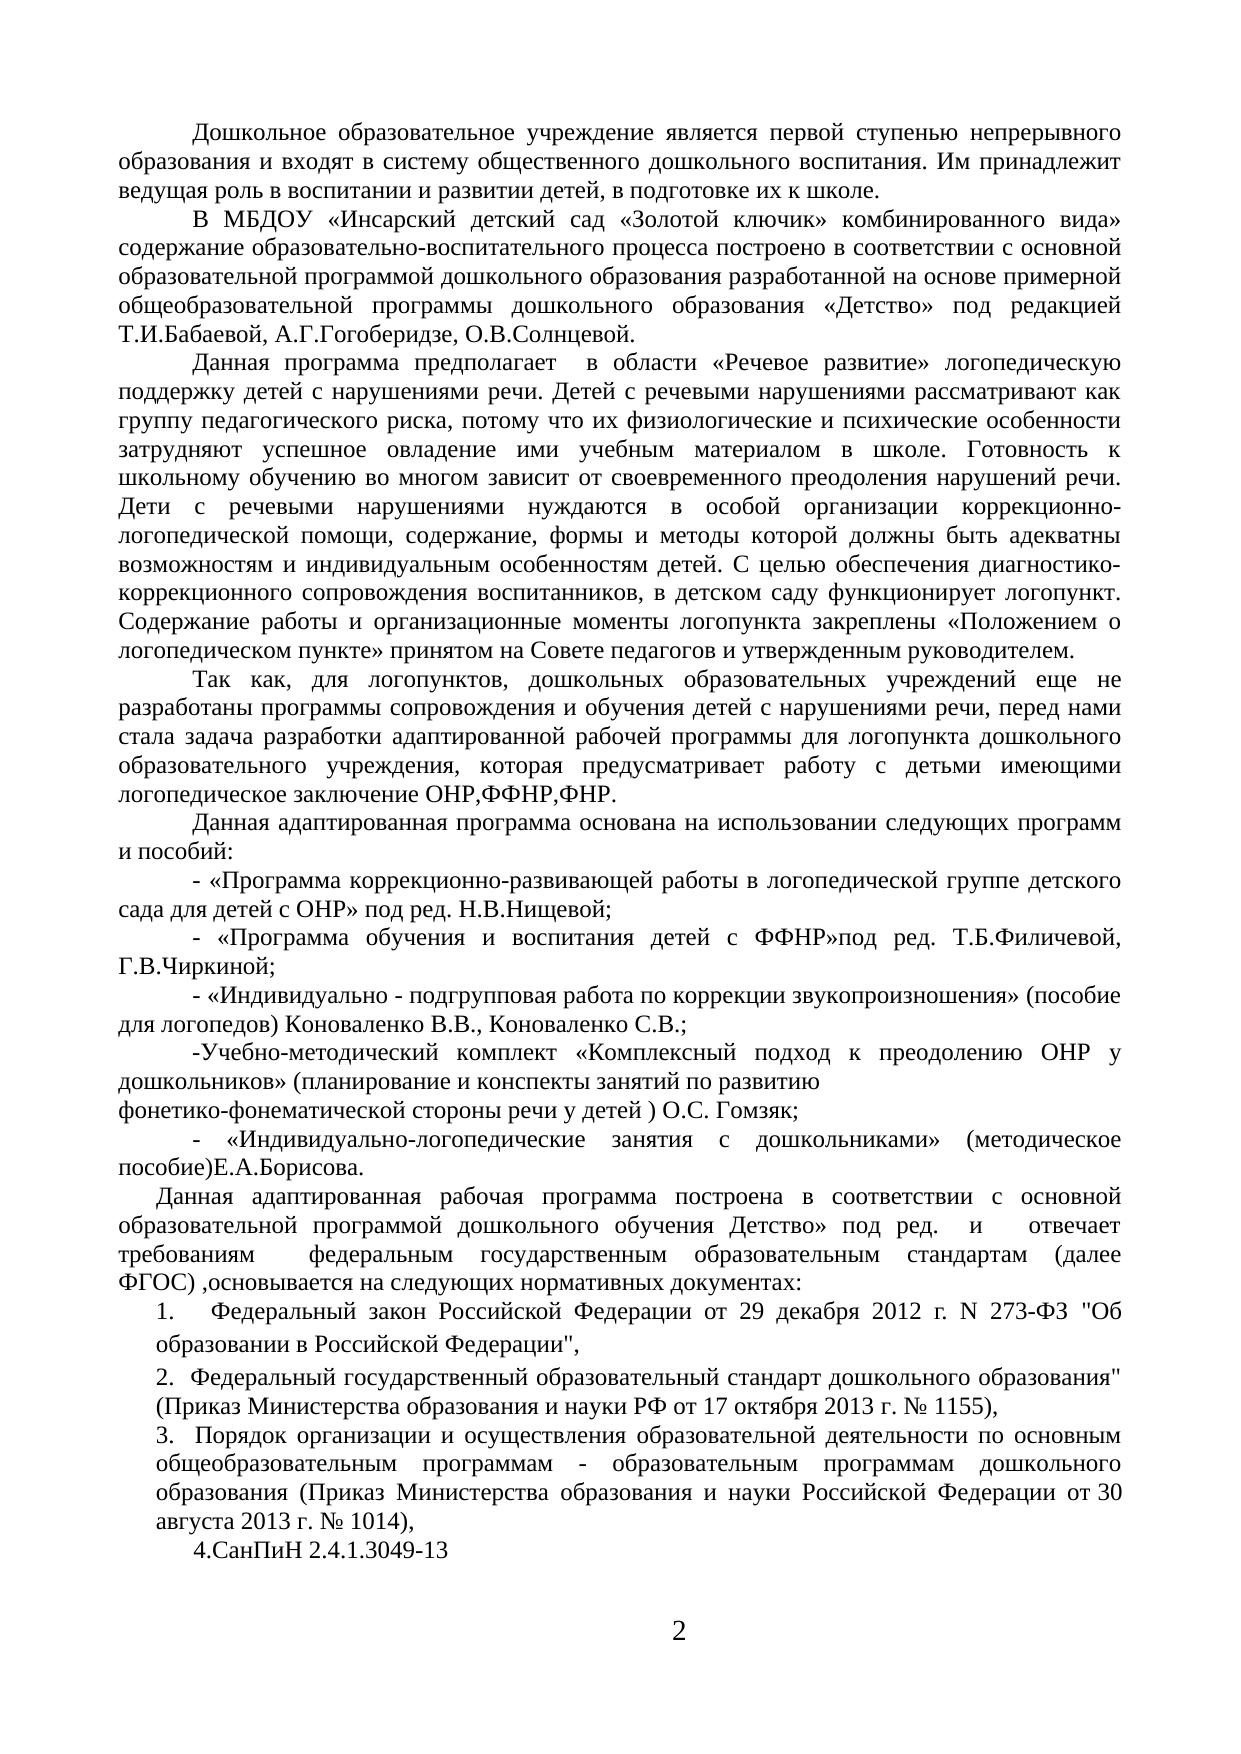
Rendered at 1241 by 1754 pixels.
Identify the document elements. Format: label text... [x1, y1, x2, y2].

text В МБДОУ «Инсарский детский сад «Золотой ключик» комбинированного вида» содержание образовательно-воспитательного процесса построено в соответствии с основной образовательной программой дошкольного образования разработанной на основе примерной общеобразовательной программы дошкольного образования «Детство» под редакцией Т.И.Бабаевой, А.Г.Гогоберидзе, О.В.Солнцевой. [118, 204, 1122, 347]
text - «Программа коррекционно-развивающей работы в логопедической группе детского сада для детей с ОНР» под ред. Н.В.Нищевой; [118, 865, 1122, 922]
text - «Индивидуально - подгрупповая работа по коррекции звукопроизношения» (пособие для логопедов) Коноваленко В.В., Коноваленко С.В.; [118, 980, 1122, 1037]
text Так как, для логопунктов, дошкольных образовательных учреждений еще не разработаны программы сопровождения и обучения детей с нарушениями речи, перед нами стала задача разработки адаптированной рабочей программы для логопункта дошкольного образовательного учреждения, которая предусматривает работу с детьми имеющими логопедическое заключение ОНР,ФФНР,ФНР. [118, 664, 1122, 807]
text 1. Федеральный закон Российской Федерации от 29 декабря 2012 г. N 273-ФЗ "Об образовании в Российской Федерации", [156, 1296, 1122, 1358]
text фонетико-фонематической стороны речи у детей ) О.С. Гомзяк; [118, 1095, 1122, 1124]
text -Учебно-методический комплект «Комплексный подход к преодолению ОНР у дошкольников» (планирование и конспекты занятий по развитию [118, 1037, 1122, 1095]
text Данная адаптированная программа основана на использовании следующих программ и пособий: [118, 807, 1122, 865]
text 2. Федеральный государственный образовательный стандарт дошкольного образования" (Приказ Министерства образования и науки РФ от 17 октября 2013 г. № 1155), [156, 1362, 1122, 1420]
text - «Программа обучения и воспитания детей с ФФНР»под ред. Т.Б.Филичевой, Г.В.Чиркиной; [118, 922, 1122, 980]
text 3. Порядок организации и осуществления образовательной деятельности по основным общеобразовательным программам - образовательным программам дошкольного образования (Приказ Министерства образования и науки Российской Федерации от 30 августа 2013 г. № 1014), [156, 1420, 1122, 1535]
text 4.СанПиН 2.4.1.3049-13 [118, 1535, 1122, 1563]
text - «Индивидуально-логопедические занятия с дошкольниками» (методическое пособие)Е.А.Борисова. [118, 1124, 1122, 1181]
text Данная адаптированная рабочая программа построена в соответствии с основной образовательной программой дошкольного обучения Детство» под ред. и отвечает требованиям федеральным государственным образовательным стандартам (далее ФГОС) ,основывается на следующих нормативных документах: [118, 1181, 1122, 1296]
text Дошкольное образовательное учреждение является первой ступенью непрерывного образования и входят в систему общественного дошкольного воспитания. Им принадлежит ведущая роль в воспитании и развитии детей, в подготовке их к школе. [118, 117, 1122, 204]
text Данная программа предполагает в области «Речевое развитие» логопедическую поддержку детей с нарушениями речи. Детей с речевыми нарушениями рассматривают как группу педагогического риска, потому что их физиологические и психические особенности затрудняют успешное овладение ими учебным материалом в школе. Готовность к школьному обучению во многом зависит от своевременного преодоления нарушений речи. Дети с речевыми нарушениями нуждаются в особой организации коррекционно-логопедической помощи, содержание, формы и методы которой должны быть адекватны возможностям и индивидуальным особенностям детей. С целью обеспечения диагностико-коррекционного сопровождения воспитанников, в детском саду функционирует логопункт. Содержание работы и организационные моменты логопункта закреплены «Положением о логопедическом пункте» принятом на Совете педагогов и утвержденным руководителем. [118, 347, 1122, 664]
